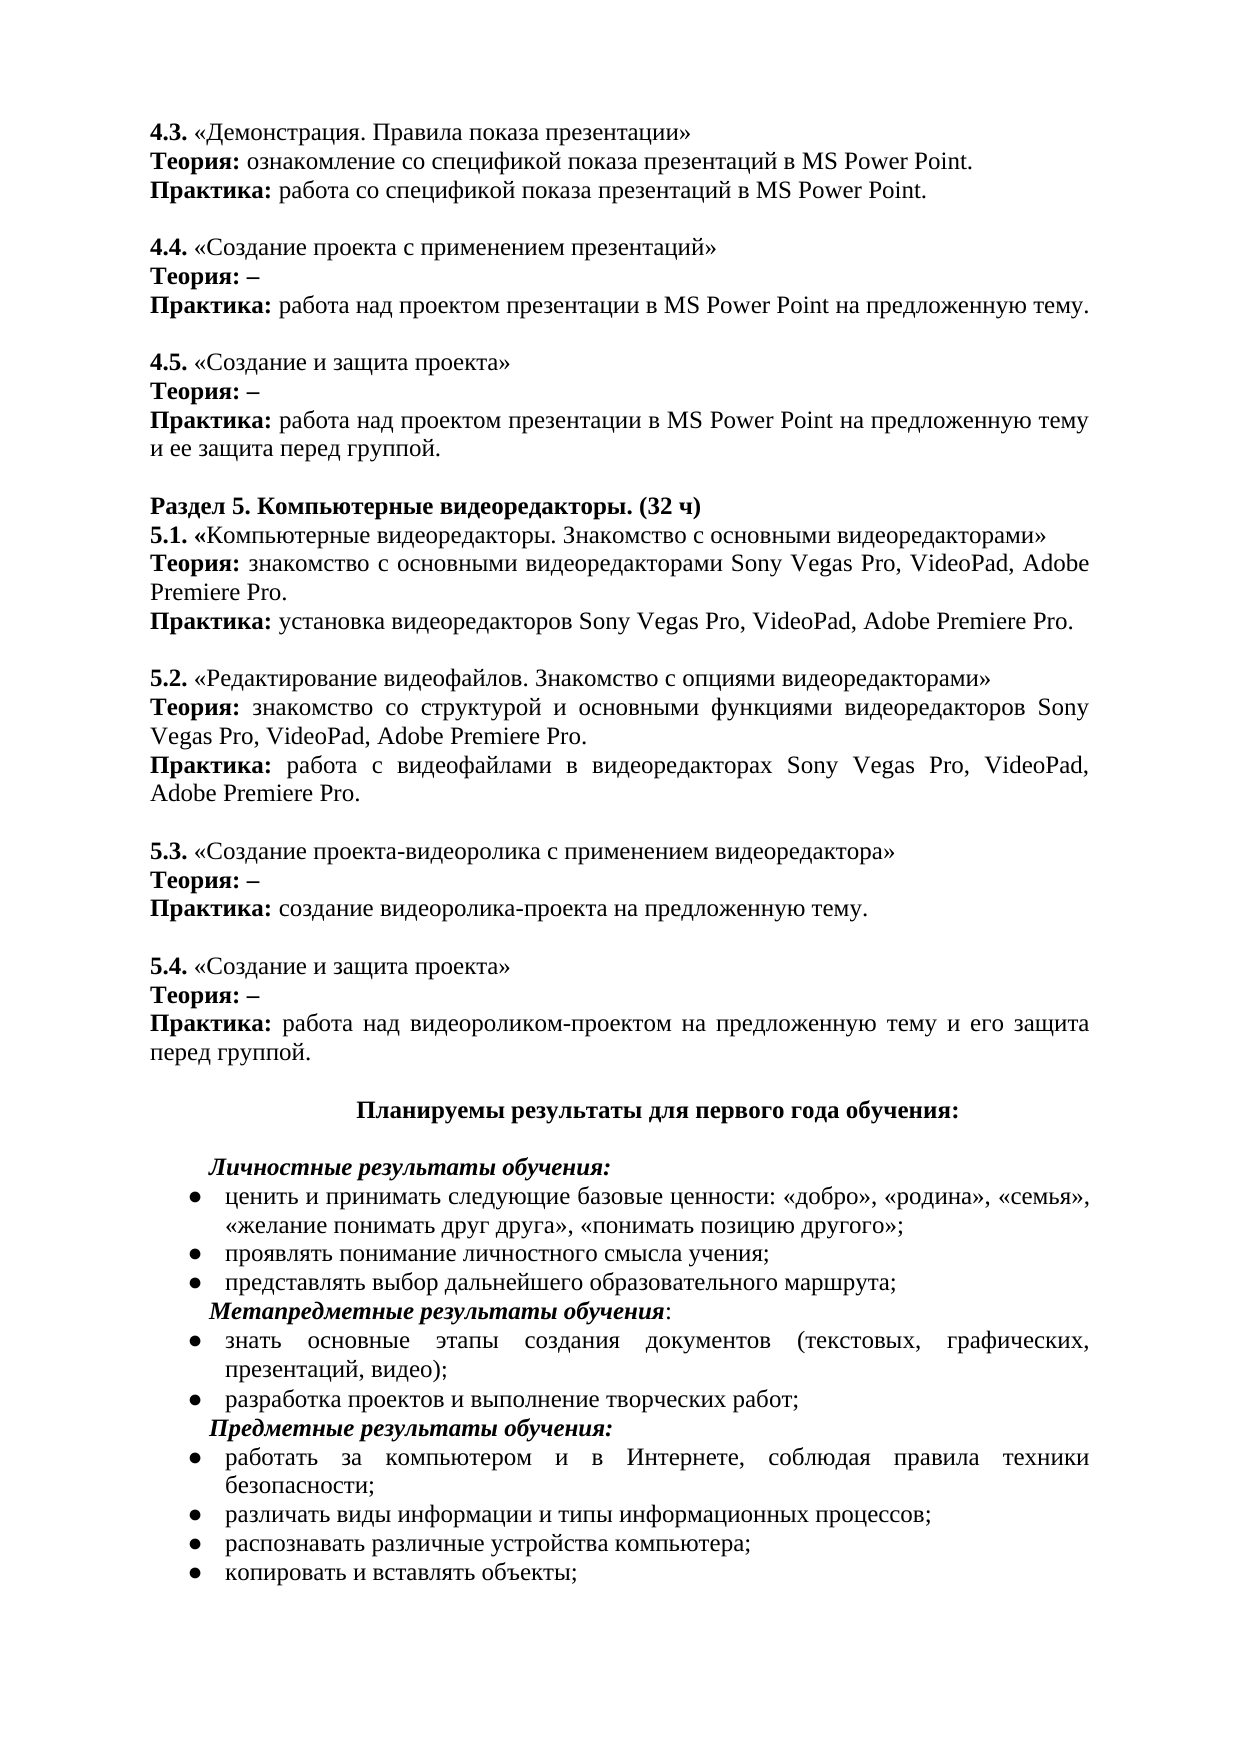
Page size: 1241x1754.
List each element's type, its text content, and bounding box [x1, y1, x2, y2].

list копировать и вставлять объекты; [187, 1557, 1090, 1585]
text 5.1. «Компьютерные видеоредакторы. Знакомство с основными видеоредакторами» [150, 520, 1090, 548]
text 4.5. «Создание и защита проекта» [150, 347, 1090, 376]
text Практика: работа со спецификой показа презентаций в MS Power Point. [150, 175, 1090, 203]
text Планируемы результаты для первого года обучения: [225, 1095, 1090, 1123]
text Метапредметные результаты обучения: [150, 1296, 1090, 1325]
text Предметные результаты обучения: [150, 1413, 1090, 1442]
list знать основные этапы создания документов (текстовых, графических, презентаций, видео); [187, 1325, 1090, 1384]
text 4.4. «Создание проекта с применением презентаций» [150, 232, 1090, 261]
text Раздел 5. Компьютерные видеоредакторы. (32 ч) [150, 491, 1090, 520]
text Теория: знакомство с основными видеоредакторами Sony Vegas Pro, VideoPad, Adobe Premiere Pro. [150, 548, 1090, 606]
text Теория: – [150, 865, 1090, 893]
text Практика: работа с видеофайлами в видеоредакторах Sony Vegas Pro, VideoPad, Adobe Premiere Pro. [150, 750, 1090, 807]
text Теория: – [150, 376, 1090, 405]
text Практика: работа над проектом презентации в MS Power Point на предложенную тему. [150, 290, 1090, 318]
text 4.3. «Демонстрация. Правила показа презентации» [150, 117, 1090, 146]
text Практика: создание видеоролика-проекта на предложенную тему. [150, 893, 1090, 922]
list представлять выбор дальнейшего образовательного маршрута; [187, 1267, 1090, 1296]
list разработка проектов и выполнение творческих работ; [187, 1384, 1090, 1413]
text 5.2. «Редактирование видеофайлов. Знакомство с опциями видеоредакторами» [150, 663, 1090, 692]
text 5.4. «Создание и защита проекта» [150, 951, 1090, 980]
text Теория: ознакомление со спецификой показа презентаций в MS Power Point. [150, 146, 1090, 175]
text Практика: установка видеоредакторов Sony Vegas Pro, VideoPad, Adobe Premiere Pro. [150, 606, 1090, 635]
text Теория: – [150, 261, 1090, 290]
list проявлять понимание личностного смысла учения; [187, 1238, 1090, 1267]
text Практика: работа над проектом презентации в MS Power Point на предложенную тему и ее защита перед группой. [150, 405, 1090, 462]
text 5.3. «Создание проекта-видеоролика с применением видеоредактора» [150, 836, 1090, 865]
list работать за компьютером и в Интернете, соблюдая правила техники безопасности; [187, 1442, 1090, 1499]
text Теория: знакомство со структурой и основными функциями видеоредакторов Sony Vegas Pro, VideoPad, Adobe Premiere Pro. [150, 692, 1090, 750]
list различать виды информации и типы информационных процессов; [187, 1499, 1090, 1528]
list распознавать различные устройства компьютера; [187, 1528, 1090, 1557]
text Личностные результаты обучения: [150, 1152, 1090, 1181]
text Теория: – [150, 980, 1090, 1008]
list ценить и принимать следующие базовые ценности: «добро», «родина», «семья», «желание понимать друг друга», «понимать позицию другого»; [187, 1181, 1090, 1238]
text Практика: работа над видеороликом-проектом на предложенную тему и его защита перед группой. [150, 1008, 1090, 1066]
